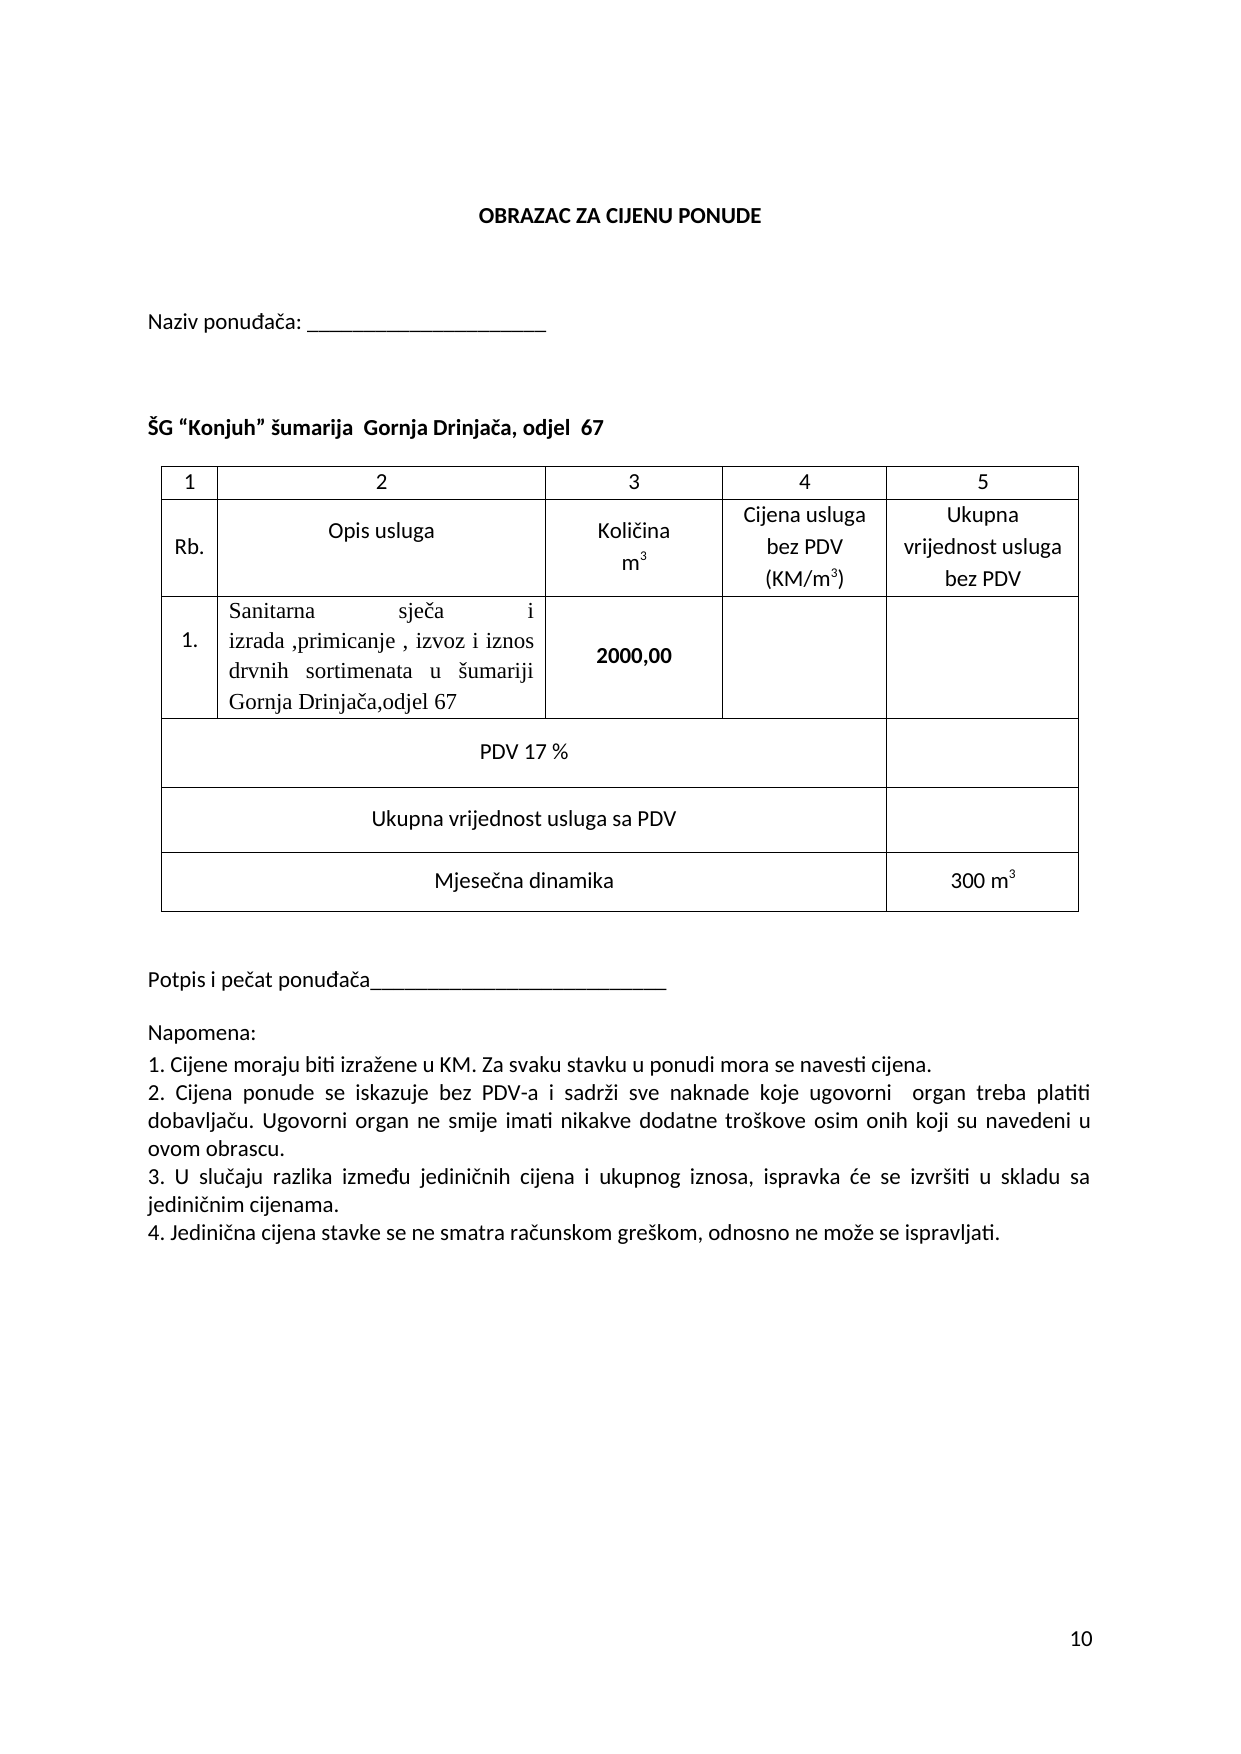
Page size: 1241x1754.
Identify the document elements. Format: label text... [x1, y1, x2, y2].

table_cell [887, 597, 1078, 718]
text OBRAZAC ZA CIJENU PONUDE [148, 201, 1092, 229]
table_header 2 [218, 467, 545, 499]
table_header 4 [723, 467, 886, 499]
text Napomena: [148, 1018, 891, 1046]
table_cell Sanitarna sječa i izrada ,primicanje , izvoz i iznos drvnih sortimenata u šumariji Gornja Drinjača,odjel 67 [218, 597, 545, 718]
table_cell 2000,00 [546, 597, 722, 718]
list 4. Jedinična cijena stavke se ne smatra računskom greškom, odnosno ne može se ispravljati. [148, 1218, 1092, 1246]
text ŠG “Konjuh” šumarija Gornja Drinjača, odjel 67 [148, 413, 1092, 441]
table_cell [723, 597, 886, 718]
list 2. Cijena ponude se iskazuje bez PDV-a i sadrži sve naknade koje ugovorni organ treba platiti dobavljaču. Ugovorni organ ne smije imati nikakve dodatne troškove osim onih koji su navedeni u ovom obrascu. [148, 1078, 1092, 1162]
table_cell Ukupna vrijednost usluga bez PDV [887, 500, 1078, 596]
table_cell Cijena usluga bez PDV (KM/m3) [723, 500, 886, 596]
table_cell Ukupna vrijednost usluga sa PDV [162, 788, 886, 852]
table_cell PDV 17 % [162, 719, 886, 787]
table_cell [887, 719, 1078, 787]
table_cell 1. [162, 597, 217, 718]
table_cell Mjesečna dinamika [162, 853, 886, 911]
table_cell Opis usluga [218, 500, 545, 596]
table_cell Količina m3 [546, 500, 722, 596]
table_cell [887, 788, 1078, 852]
table_header 5 [887, 467, 1078, 499]
text Potpis i pečat ponuđača__________________________ [148, 965, 1092, 993]
text Naziv ponuđača: _____________________ [148, 307, 1092, 335]
table_cell Rb. [162, 500, 217, 596]
list 1. Cijene moraju biti izražene u KM. Za svaku stavku u ponudi mora se navesti cijena. [148, 1050, 1092, 1078]
table_cell 300 m3 [887, 853, 1078, 911]
table_header 3 [546, 467, 722, 499]
table_header 1 [162, 467, 217, 499]
list 3. U slučaju razlika između jediničnih cijena i ukupnog iznosa, ispravka će se izvršiti u skladu sa jediničnim cijenama. [148, 1162, 1092, 1218]
